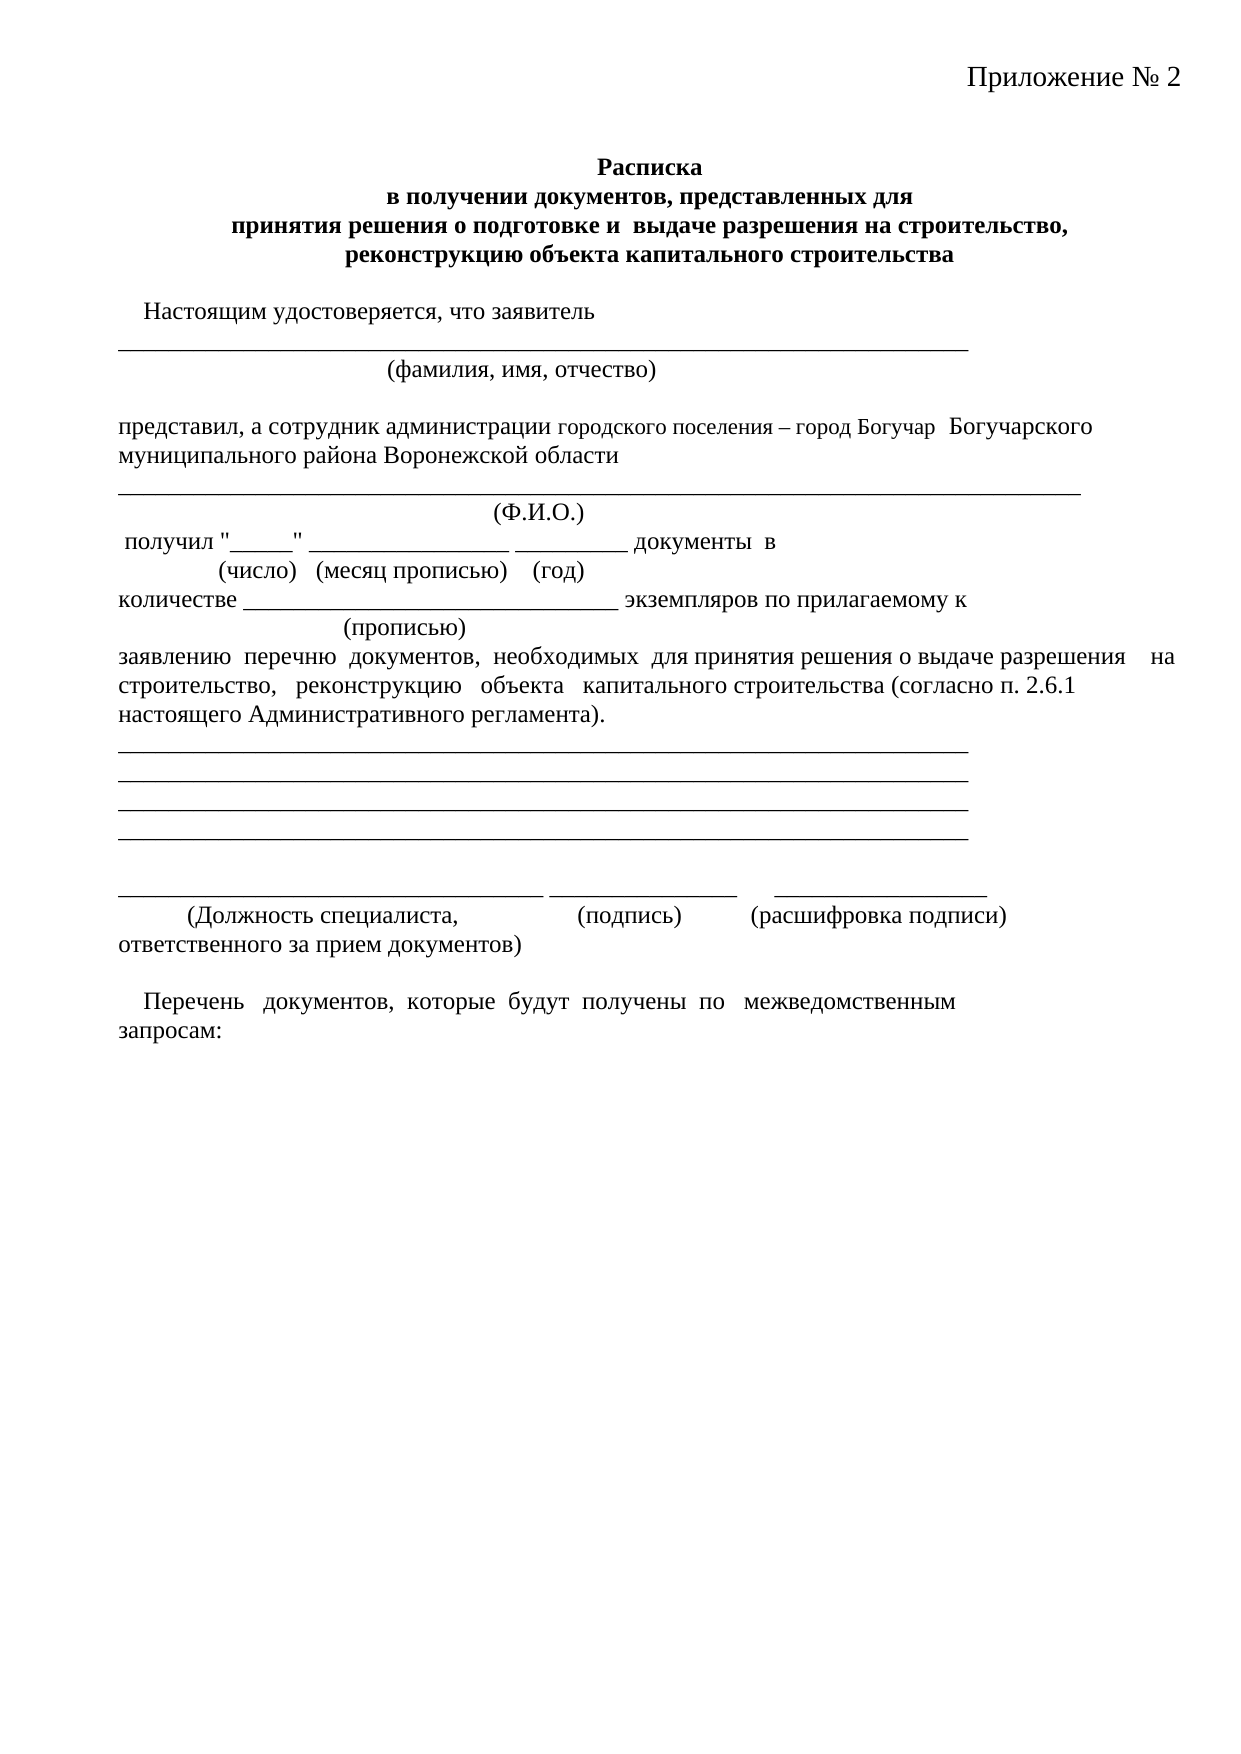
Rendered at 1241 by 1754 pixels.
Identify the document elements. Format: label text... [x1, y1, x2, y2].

text ____________________________________________________________________ [118, 814, 1181, 842]
text количестве ______________________________ экземпляров по прилагаемому к [118, 584, 1181, 612]
text __________________________________ _______________ _________________ [118, 871, 1181, 900]
text (фамилия, имя, отчество) [118, 354, 1181, 382]
text ответственного за прием документов) [118, 929, 1181, 957]
text Настоящим удостоверяется, что заявитель [118, 296, 1181, 325]
text в получении документов, представленных для [118, 181, 1181, 210]
text принятия решения о подготовке и выдаче разрешения на строительство, [118, 210, 1181, 239]
text (Ф.И.О.) [118, 497, 1181, 526]
text (прописью) [118, 612, 1181, 641]
text ____________________________________________________________________ [118, 325, 1181, 354]
text Расписка [118, 152, 1181, 181]
text получил "_____" ________________ _________ документы в [118, 526, 1181, 555]
text заявлению перечню документов, необходимых для принятия решения о выдаче разрешения на строительство, реконструкцию объекта капитального строительства (согласно п. 2.6.1 настоящего Административного регламента). [118, 641, 1181, 727]
text (число) (месяц прописью) (год) [118, 555, 1181, 584]
text Приложение № 2 [118, 59, 1181, 93]
text Перечень документов, которые будут получены по межведомственным [118, 986, 1181, 1015]
text ____________________________________________________________________ [118, 727, 1181, 756]
text ____________________________________________________________________ [118, 785, 1181, 814]
text запросам: [118, 1015, 1181, 1044]
text реконструкцию объекта капитального строительства [118, 239, 1181, 267]
text (Должность специалиста, (подпись) (расшифровка подписи) [118, 900, 1181, 929]
text представил, а сотрудник администрации городского поселения – город Богучар Богучарского муниципального района Воронежской области _____________________________________________________________________________ [118, 411, 1181, 497]
text ____________________________________________________________________ [118, 756, 1181, 785]
